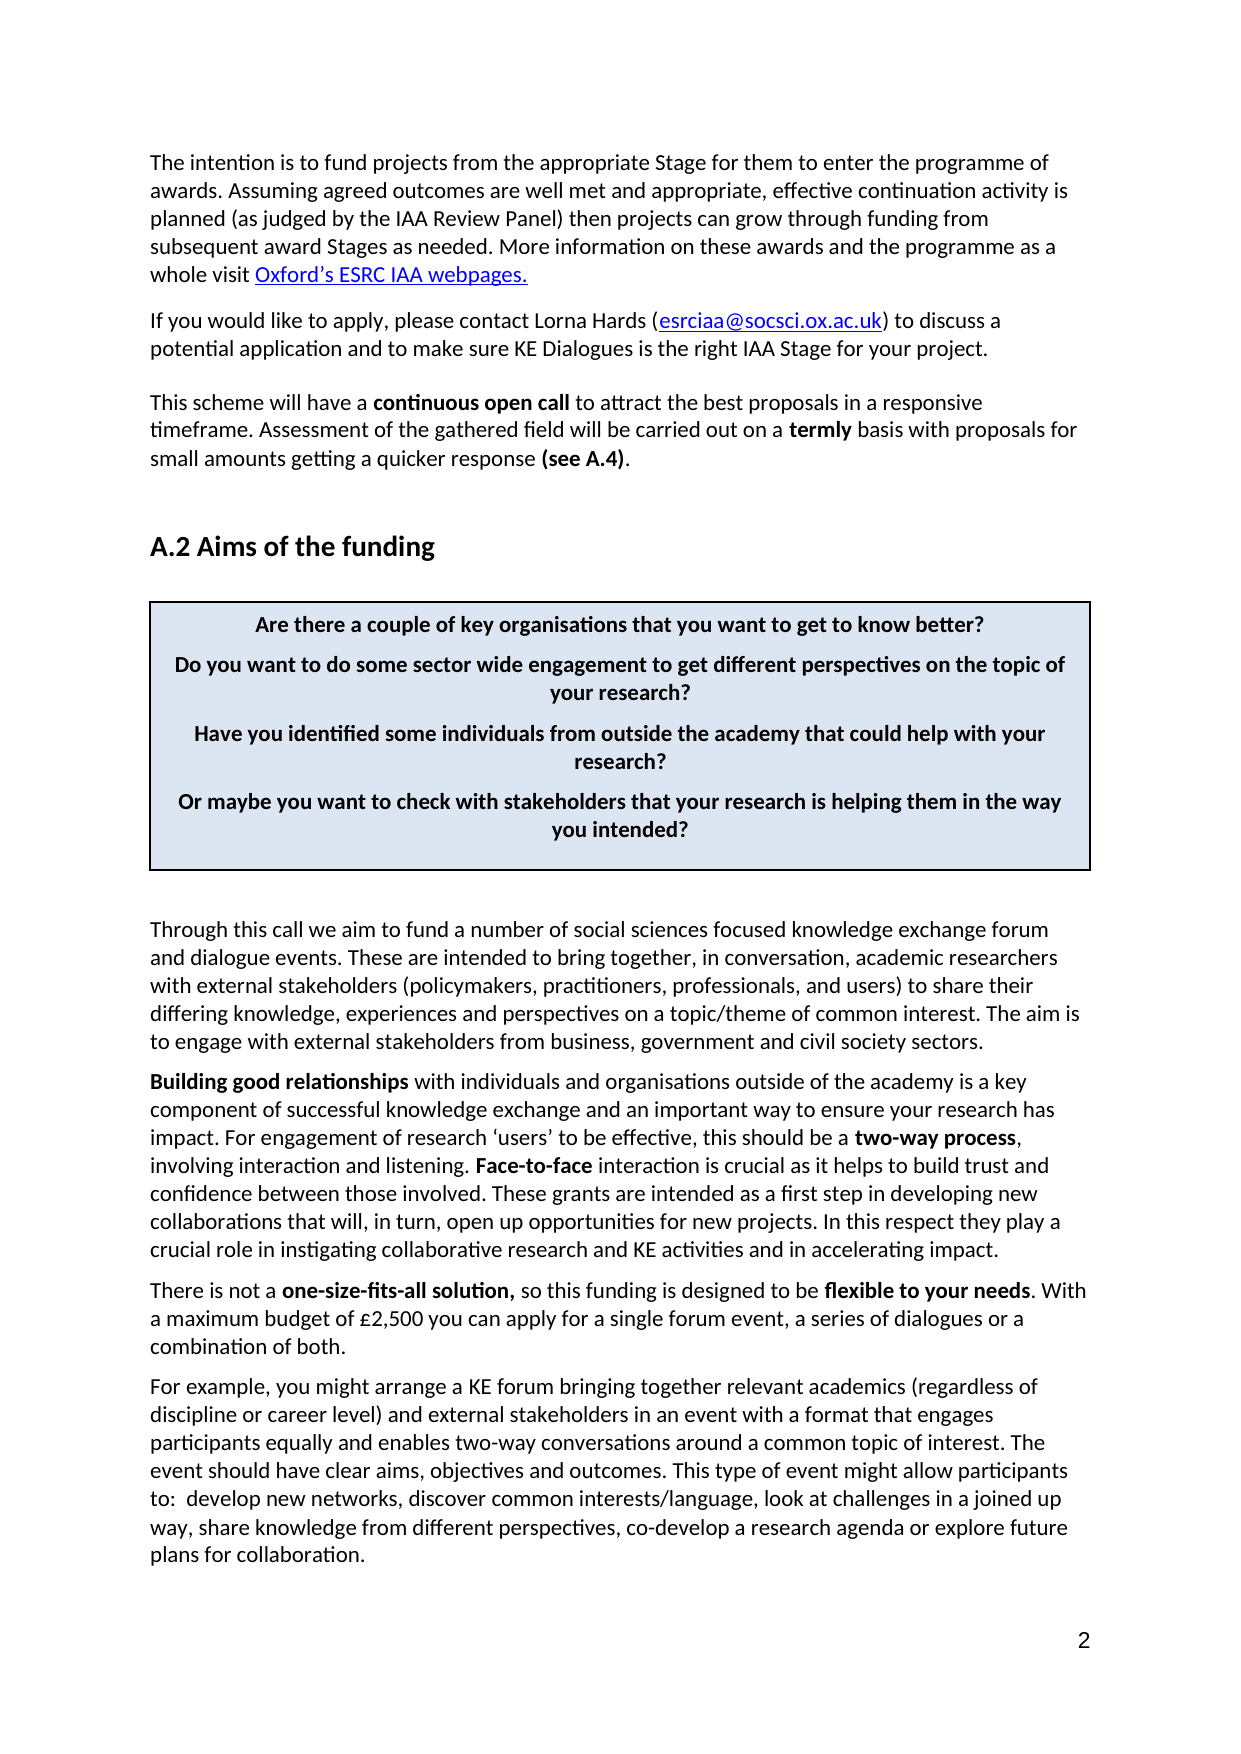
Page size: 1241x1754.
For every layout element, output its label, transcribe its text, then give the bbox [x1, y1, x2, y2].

text For example, you might arrange a KE forum bringing together relevant academics (regardless of discipline or career level) and external stakeholders in an event with a format that engages participants equally and enables two-way conversations around a common topic of interest. The event should have clear aims, objectives and outcomes. This type of event might allow participants to: develop new networks, discover common interests/language, look at challenges in a joined up way, share knowledge from different perspectives, co-develop a research agenda or explore future plans for collaboration. [150, 1372, 1090, 1569]
text Building good relationships with individuals and organisations outside of the academy is a key component of successful knowledge exchange and an important way to ensure your research has impact. For engagement of research ‘users’ to be effective, this should be a two-way process, involving interaction and listening. Face-to-face interaction is crucial as it helps to build trust and confidence between those involved. These grants are intended as a first step in developing new collaborations that will, in turn, open up opportunities for new projects. In this respect they play a crucial role in instigating collaborative research and KE activities and in accelerating impact. [150, 1067, 1090, 1263]
subtitle A.2 Aims of the funding [150, 528, 1090, 563]
text The intention is to fund projects from the appropriate Stage for them to enter the programme of awards. Assuming agreed outcomes are well met and appropriate, effective continuation activity is planned (as judged by the IAA Review Panel) then projects can grow through funding from subsequent award Stages as needed. More information on these awards and the programme as a whole visit Oxford’s ESRC IAA webpages. [150, 148, 1090, 288]
text Through this call we aim to fund a number of social sciences focused knowledge exchange forum and dialogue events. These are intended to bring together, in conversation, academic researchers with external stakeholders (policymakers, practitioners, professionals, and users) to share their differing knowledge, experiences and perspectives on a topic/theme of common interest. The aim is to engage with external stakeholders from business, government and civil society sectors. [150, 915, 1090, 1055]
text This scheme will have a continuous open call to attract the best proposals in a responsive timeframe. Assessment of the gathered field will be carried out on a termly basis with proposals for small amounts getting a quicker response (see A.4). [150, 388, 1090, 472]
text If you would like to apply, please contact Lorna Hards (esrciaa@socsci.ox.ac.uk) to discuss a potential application and to make sure KE Dialogues is the right IAA Stage for your project. [150, 307, 1090, 363]
text There is not a one-size-fits-all solution, so this funding is designed to be flexible to your needs. With a maximum budget of £2,500 you can apply for a single forum event, a series of dialogues or a combination of both. [150, 1276, 1090, 1360]
